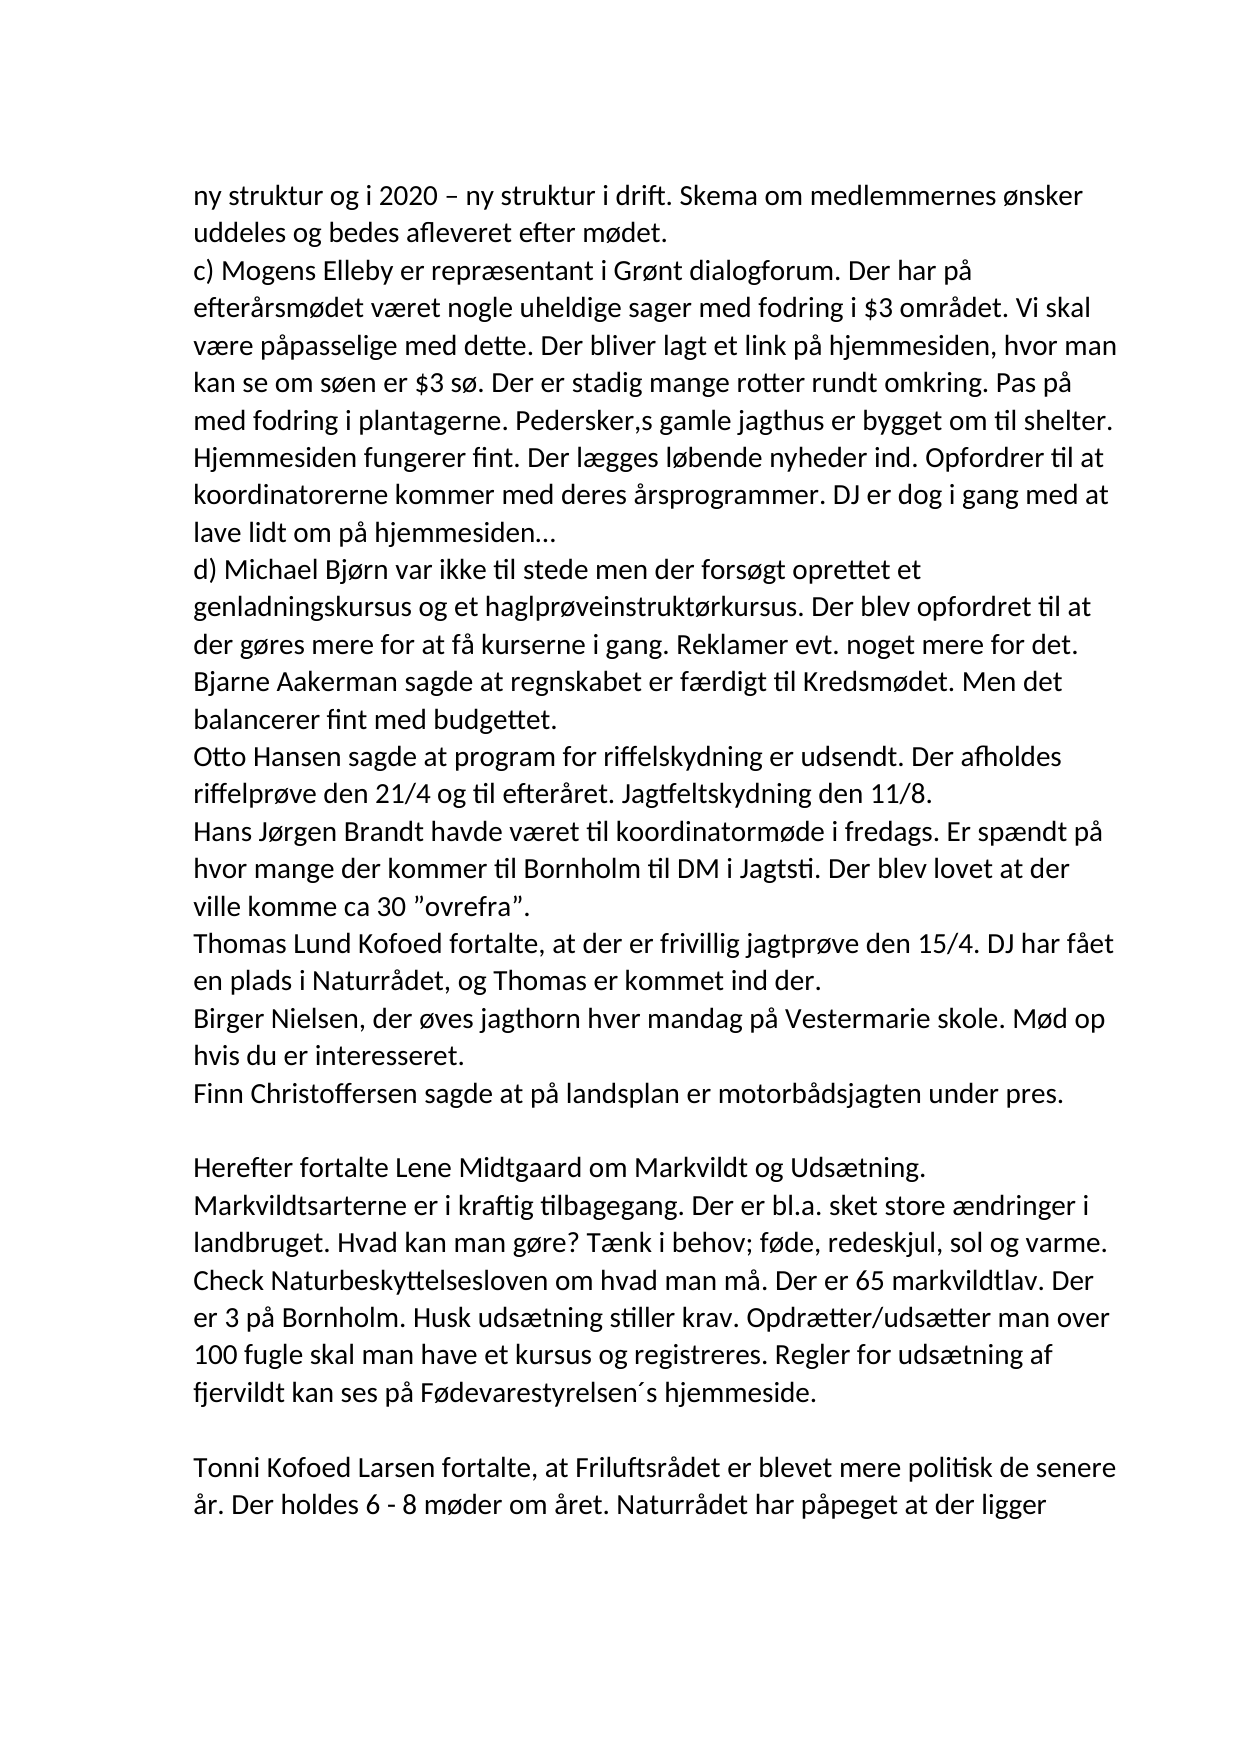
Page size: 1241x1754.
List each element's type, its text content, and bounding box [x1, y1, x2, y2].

list Bjarne Aakerman sagde at regnskabet er færdigt til Kredsmødet. Men det balancerer fint med budgettet. [193, 663, 1122, 736]
list Markvildtsarterne er i kraftig tilbagegang. Der er bl.a. sket store ændringer i landbruget. Hvad kan man gøre? Tænk i behov; føde, redeskjul, sol og varme. Check Naturbeskyttelsesloven om hvad man må. Der er 65 markvildtlav. Der er 3 på Bornholm. Husk udsætning stiller krav. Opdrætter/udsætter man over 100 fugle skal man have et kursus og registreres. Regler for udsætning af fjervildt kan ses på Fødevarestyrelsen´s hjemmeside. [193, 1187, 1122, 1409]
list Hjemmesiden fungerer fint. Der lægges løbende nyheder ind. Opfordrer til at koordinatorerne kommer med deres årsprogrammer. DJ er dog i gang med at lave lidt om på hjemmesiden… [193, 439, 1122, 549]
list d) Michael Bjørn var ikke til stede men der forsøgt oprettet et genladningskursus og et haglprøveinstruktørkursus. Der blev opfordret til at der gøres mere for at få kurserne i gang. Reklamer evt. noget mere for det. [193, 551, 1122, 662]
list c) Mogens Elleby er repræsentant i Grønt dialogforum. Der har på efterårsmødet været nogle uheldige sager med fodring i $3 området. Vi skal være påpasselige med dette. Der bliver lagt et link på hjemmesiden, hvor man kan se om søen er $3 sø. Der er stadig mange rotter rundt omkring. Pas på med fodring i plantagerne. Pedersker,s gamle jagthus er bygget om til shelter. [193, 252, 1122, 437]
list Thomas Lund Kofoed fortalte, at der er frivillig jagtprøve den 15/4. DJ har fået en plads i Naturrådet, og Thomas er kommet ind der. [193, 925, 1122, 998]
list Finn Christoffersen sagde at på landsplan er motorbådsjagten under pres. [193, 1075, 1122, 1110]
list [193, 177, 1122, 250]
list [193, 1449, 1122, 1522]
list Birger Nielsen, der øves jagthorn hver mandag på Vestermarie skole. Mød op hvis du er interesseret. [193, 1000, 1122, 1073]
list Herefter fortalte Lene Midtgaard om Markvildt og Udsætning. [193, 1149, 1122, 1185]
list Hans Jørgen Brandt havde været til koordinatormøde i fredags. Er spændt på hvor mange der kommer til Bornholm til DM i Jagtsti. Der blev lovet at der ville komme ca 30 ”ovrefra”. [193, 813, 1122, 923]
list Otto Hansen sagde at program for riffelskydning er udsendt. Der afholdes riffelprøve den 21/4 og til efteråret. Jagtfeltskydning den 11/8. [193, 738, 1122, 811]
